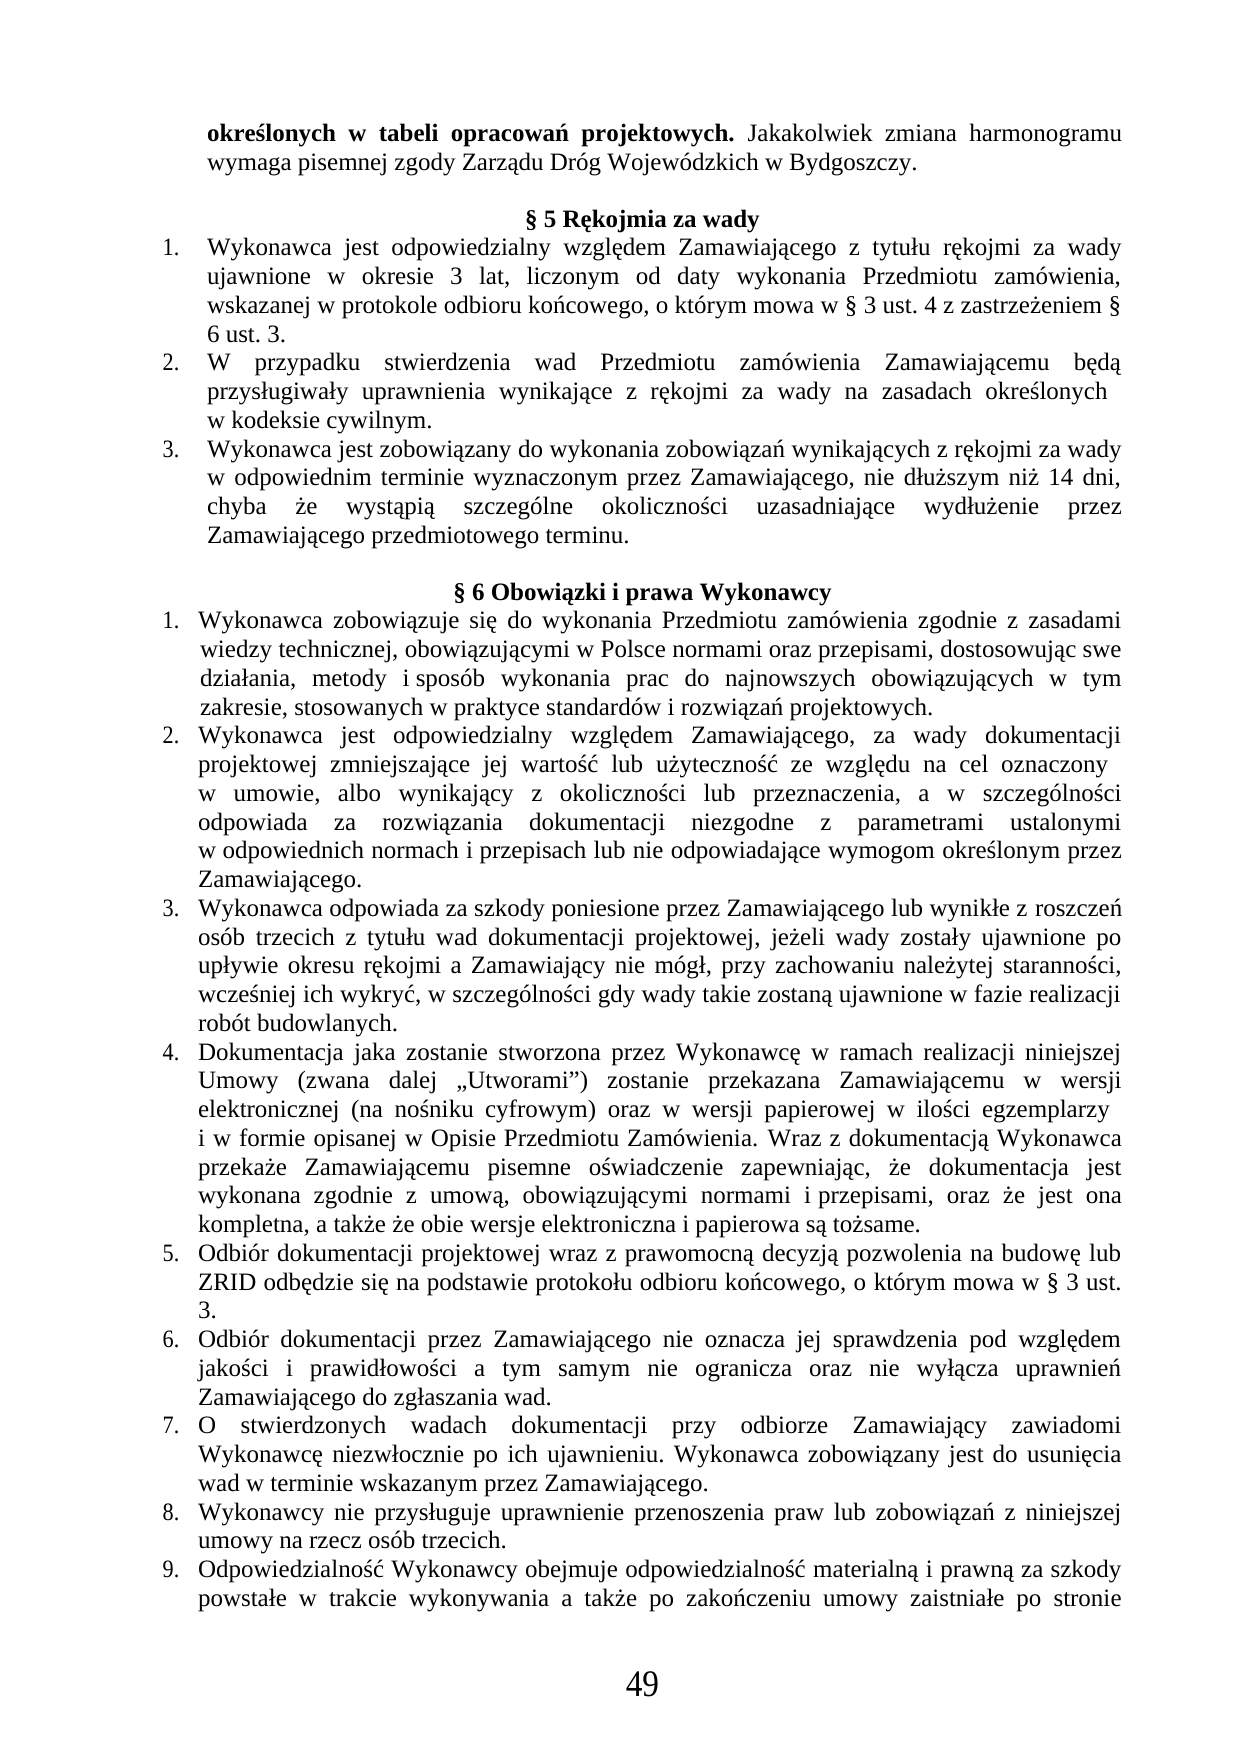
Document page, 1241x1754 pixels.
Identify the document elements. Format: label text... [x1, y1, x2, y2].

list Wykonawca jest odpowiedzialny względem Zamawiającego z tytułu rękojmi za wady ujawnione w okresie 3 lat, liczonym od daty wykonania Przedmiotu zamówienia, wskazanej w protokole odbioru końcowego, o którym mowa w § 3 ust. 4 z zastrzeżeniem § 6 ust. 3. [162, 232, 1122, 347]
list Dokumentacja jaka zostanie stworzona przez Wykonawcę w ramach realizacji niniejszej Umowy (zwana dalej „Utworami”) zostanie przekazana Zamawiającemu w wersji elektronicznej (na nośniku cyfrowym) oraz w wersji papierowej w ilości egzemplarzy i w formie opisanej w Opisie Przedmiotu Zamówienia. Wraz z dokumentacją Wykonawca przekaże Zamawiającemu pisemne oświadczenie zapewniając, że dokumentacja jest wykonana zgodnie z umową, obowiązującymi normami i przepisami, oraz że jest ona kompletna, a także że obie wersje elektroniczna i papierowa są tożsame. [162, 1037, 1122, 1238]
list Odbiór dokumentacji przez Zamawiającego nie oznacza jej sprawdzenia pod względem jakości i prawidłowości a tym samym nie ogranicza oraz nie wyłącza uprawnień Zamawiającego do zgłaszania wad. [162, 1324, 1122, 1410]
list Wykonawca zobowiązuje się do wykonania Przedmiotu zamówienia zgodnie z zasadami wiedzy technicznej, obowiązującymi w Polsce normami oraz przepisami, dostosowując swe działania, metody i sposób wykonania prac do najnowszych obowiązujących w tym zakresie, stosowanych w praktyce standardów i rozwiązań projektowych. [162, 605, 1122, 720]
list Wykonawca odpowiada za szkody poniesione przez Zamawiającego lub wynikłe z roszczeń osób trzecich z tytułu wad dokumentacji projektowej, jeżeli wady zostały ujawnione po upływie okresu rękojmi a Zamawiający nie mógł, przy zachowaniu należytej staranności, wcześniej ich wykryć, w szczególności gdy wady takie zostaną ujawnione w fazie realizacji robót budowlanych. [162, 893, 1122, 1037]
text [163, 118, 1122, 176]
list O stwierdzonych wadach dokumentacji przy odbiorze Zamawiający zawiadomi Wykonawcę niezwłocznie po ich ujawnieniu. Wykonawca zobowiązany jest do usunięcia wad w terminie wskazanym przez Zamawiającego. [162, 1410, 1122, 1497]
list Wykonawca jest zobowiązany do wykonania zobowiązań wynikających z rękojmi za wady w odpowiednim terminie wyznaczonym przez Zamawiającego, nie dłuższym niż 14 dni, chyba że wystąpią szczególne okoliczności uzasadniające wydłużenie przez Zamawiającego przedmiotowego terminu. [162, 434, 1122, 549]
text § 5 Rękojmia za wady [162, 204, 1122, 232]
list Wykonawcy nie przysługuje uprawnienie przenoszenia praw lub zobowiązań z niniejszej umowy na rzecz osób trzecich. [162, 1497, 1122, 1554]
text § 6 Obowiązki i prawa Wykonawcy [162, 577, 1122, 605]
list Odbiór dokumentacji projektowej wraz z prawomocną decyzją pozwolenia na budowę lub ZRID odbędzie się na podstawie protokołu odbioru końcowego, o którym mowa w § 3 ust. 3. [162, 1238, 1122, 1324]
list W przypadku stwierdzenia wad Przedmiotu zamówienia Zamawiającemu będą przysługiwały uprawnienia wynikające z rękojmi za wady na zasadach określonych w kodeksie cywilnym. [162, 347, 1122, 434]
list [162, 1554, 1122, 1612]
list Wykonawca jest odpowiedzialny względem Zamawiającego, za wady dokumentacji projektowej zmniejszające jej wartość lub użyteczność ze względu na cel oznaczony w umowie, albo wynikający z okoliczności lub przeznaczenia, a w szczególności odpowiada za rozwiązania dokumentacji niezgodne z parametrami ustalonymi w odpowiednich normach i przepisach lub nie odpowiadające wymogom określonym przez Zamawiającego. [162, 720, 1122, 893]
